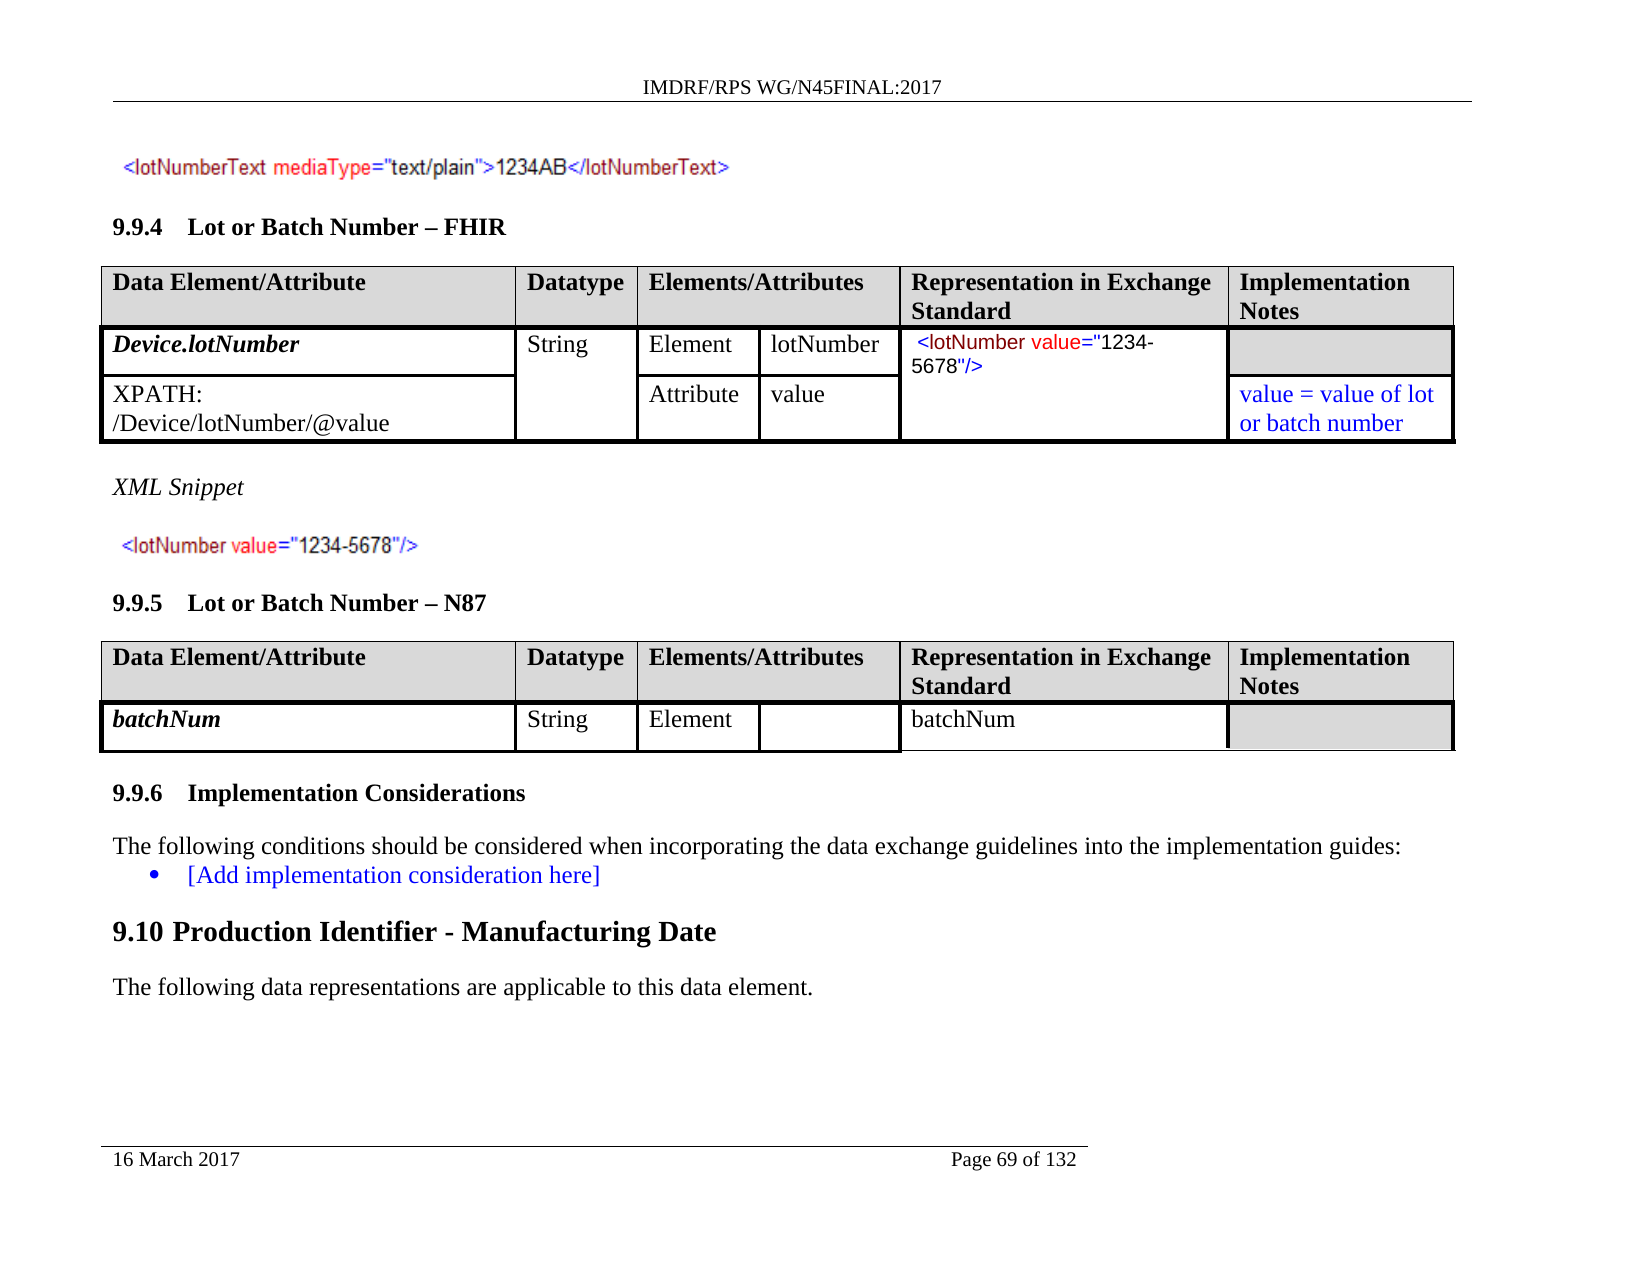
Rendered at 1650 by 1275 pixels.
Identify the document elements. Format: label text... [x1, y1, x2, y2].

table_header Representation in Exchange Standard [901, 267, 1228, 325]
table_cell <lotNumber value="1234-5678"/> [902, 330, 1226, 439]
picture [112, 529, 461, 563]
subtitle Implementation Considerations [112, 778, 1472, 806]
table_cell Element [639, 330, 758, 374]
table_header Elements/Attributes [638, 642, 899, 700]
table_header Data Element/Attribute [102, 642, 515, 700]
table_header Elements/Attributes [638, 267, 899, 325]
text The following data representations are applicable to this data element. [112, 972, 1472, 1001]
table_cell batchNum [902, 705, 1228, 749]
table_header Data Element/Attribute [102, 267, 515, 325]
table_header Representation in Exchange Standard [901, 642, 1228, 700]
subtitle Lot or Batch Number – FHIR [112, 212, 1472, 241]
table_cell lotNumber [761, 330, 898, 374]
table_cell String [517, 705, 636, 749]
table_cell value = value of lot or batch number [1230, 377, 1451, 439]
table_header Datatype [516, 267, 637, 325]
table_header Implementation Notes [1229, 642, 1453, 700]
picture [112, 150, 755, 188]
table_cell [761, 705, 898, 749]
subtitle Production Identifier - Manufacturing Date [112, 914, 1472, 947]
table_header Datatype [516, 642, 637, 700]
list [Add implementation consideration here] [150, 860, 1472, 889]
table_cell Device.lotNumber [104, 330, 514, 374]
table_cell value [761, 377, 898, 439]
table_cell Attribute [639, 377, 758, 439]
text The following conditions should be considered when incorporating the data exchange guidelines into the implementation guides: [112, 831, 1472, 860]
table_cell [1230, 330, 1451, 374]
table_cell String [517, 330, 636, 439]
table_header Implementation Notes [1229, 267, 1453, 325]
table_cell batchNum [104, 705, 514, 749]
table_cell XPATH: /Device/lotNumber/@value [104, 377, 514, 439]
subtitle Lot or Batch Number – N87 [112, 588, 1472, 616]
table_cell [1228, 705, 1451, 749]
table_cell Element [639, 705, 758, 749]
text XML Snippet [112, 472, 1472, 501]
